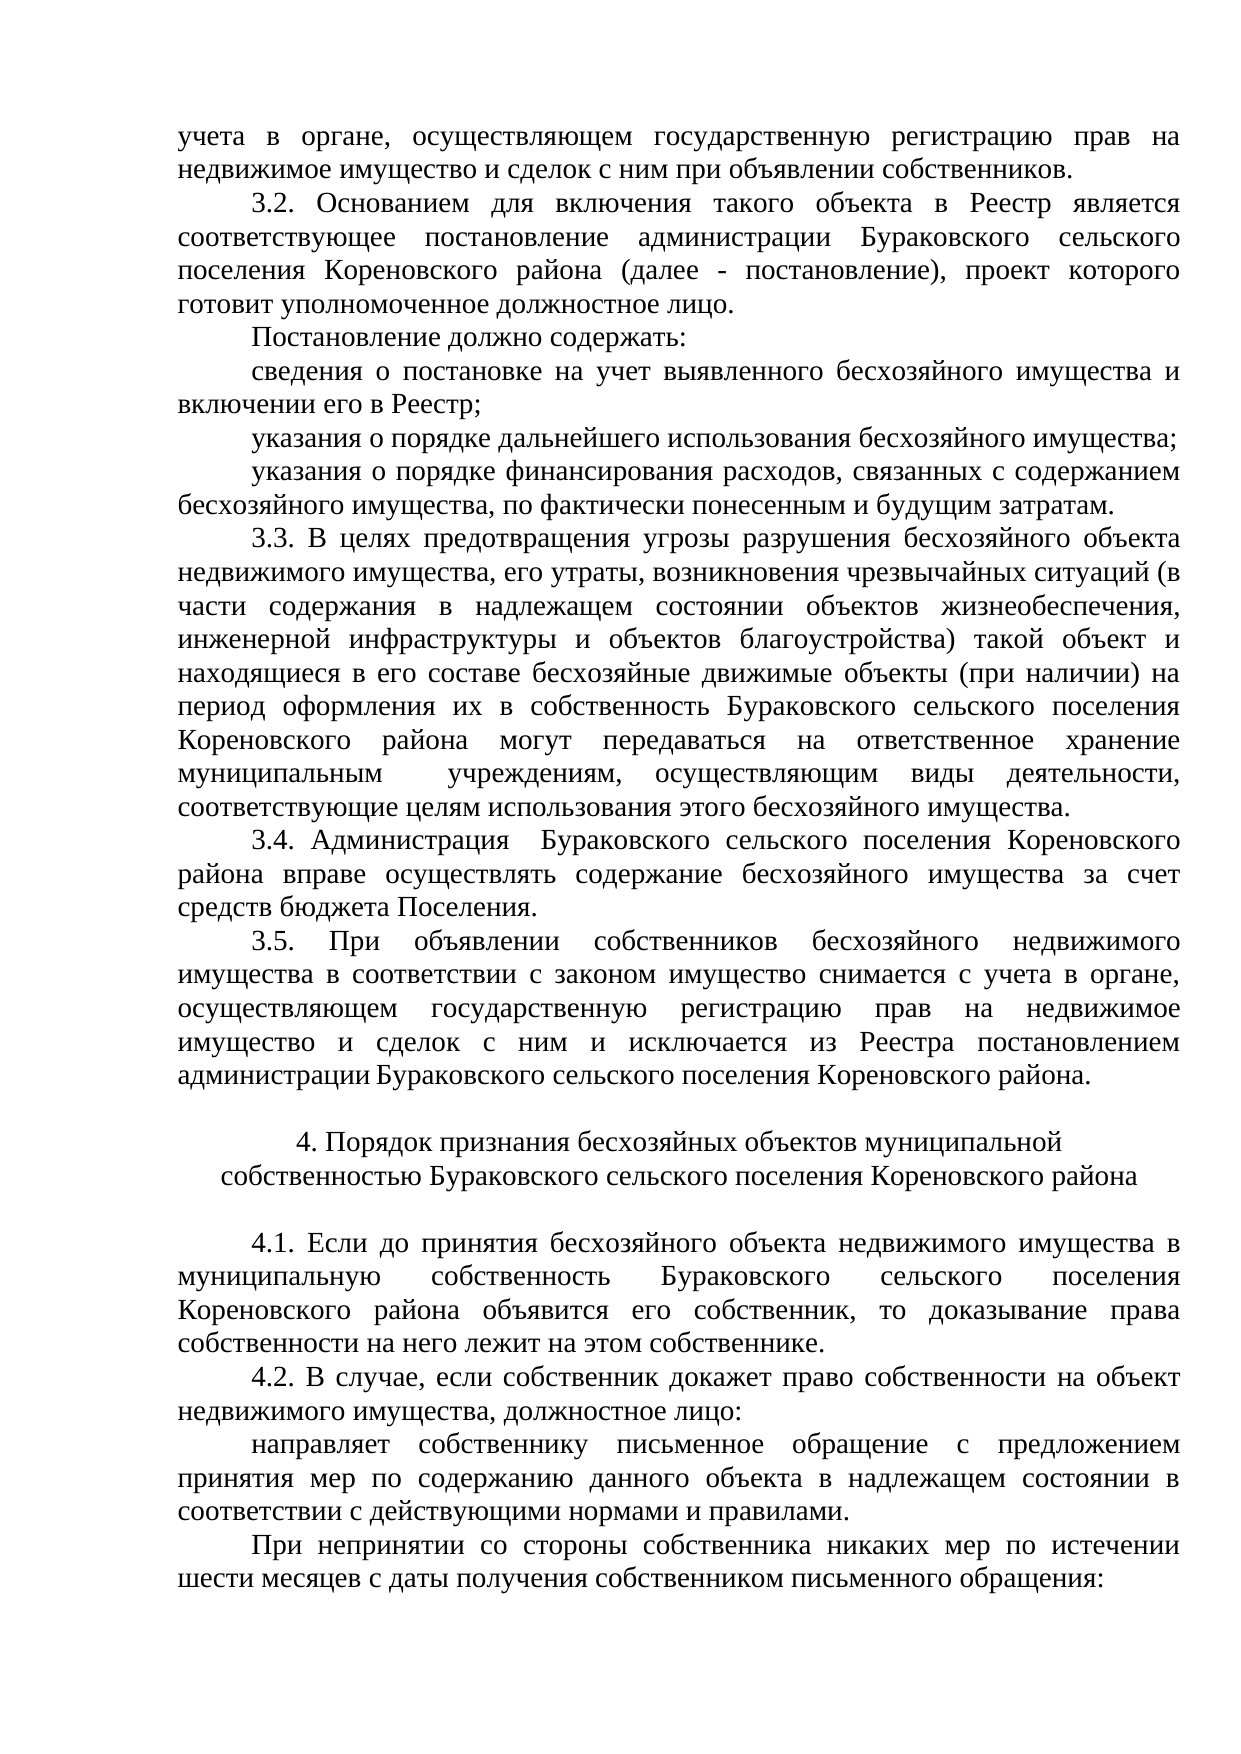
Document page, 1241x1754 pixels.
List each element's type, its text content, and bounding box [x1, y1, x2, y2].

text 4. Порядок признания бесхозяйных объектов муниципальной [177, 1124, 1181, 1158]
text Постановление должно содержать: [177, 319, 1181, 353]
text сведения о постановке на учет выявленного бесхозяйного имущества и включении его в Реестр; [177, 353, 1181, 420]
text 3.4. Администрация Бураковского сельского поселения Кореновского района вправе осуществлять содержание бесхозяйного имущества за счет средств бюджета Поселения. [177, 822, 1181, 923]
text 3.2. Основанием для включения такого объекта в Реестр является соответствующее постановление администрации Бураковского сельского поселения Кореновского района (далее - постановление), проект которого готовит уполномоченное должностное лицо. [177, 185, 1181, 319]
text 3.3. В целях предотвращения угрозы разрушения бесхозяйного объекта недвижимого имущества, его утраты, возникновения чрезвычайных ситуаций (в части содержания в надлежащем состоянии объектов жизнеобеспечения, инженерной инфраструктуры и объектов благоустройства) такой объект и находящиеся в его составе бесхозяйные движимые объекты (при наличии) на период оформления их в собственность Бураковского сельского поселения Кореновского района могут передаваться на ответственное хранение муниципальным учреждениям, осуществляющим виды деятельности, соответствующие целям использования этого бесхозяйного имущества. [177, 521, 1181, 822]
text указания о порядке финансирования расходов, связанных с содержанием бесхозяйного имущества, по фактически понесенным и будущим затратам. [177, 453, 1181, 521]
text указания о порядке дальнейшего использования бесхозяйного имущества; [177, 420, 1181, 453]
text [177, 118, 1181, 185]
text При непринятии со стороны собственника никаких мер по истечении шести месяцев с даты получения собственником письменного обращения: [177, 1527, 1181, 1594]
text собственностью Бураковского сельского поселения Кореновского района [177, 1158, 1181, 1191]
text 4.1. Если до принятия бесхозяйного объекта недвижимого имущества в муниципальную собственность Бураковского сельского поселения Кореновского района объявится его собственник, то доказывание права собственности на него лежит на этом собственнике. [177, 1225, 1181, 1359]
text 4.2. В случае, если собственник докажет право собственности на объект недвижимого имущества, должностное лицо: [177, 1359, 1181, 1426]
text 3.5. При объявлении собственников бесхозяйного недвижимого имущества в соответствии с законом имущество снимается с учета в органе, осуществляющем государственную регистрацию прав на недвижимое имущество и сделок с ним и исключается из Реестра постановлением администрации Бураковского сельского поселения Кореновского района. [177, 923, 1181, 1091]
text направляет собственнику письменное обращение с предложением принятия мер по содержанию данного объекта в надлежащем состоянии в соответствии с действующими нормами и правилами. [177, 1426, 1181, 1527]
